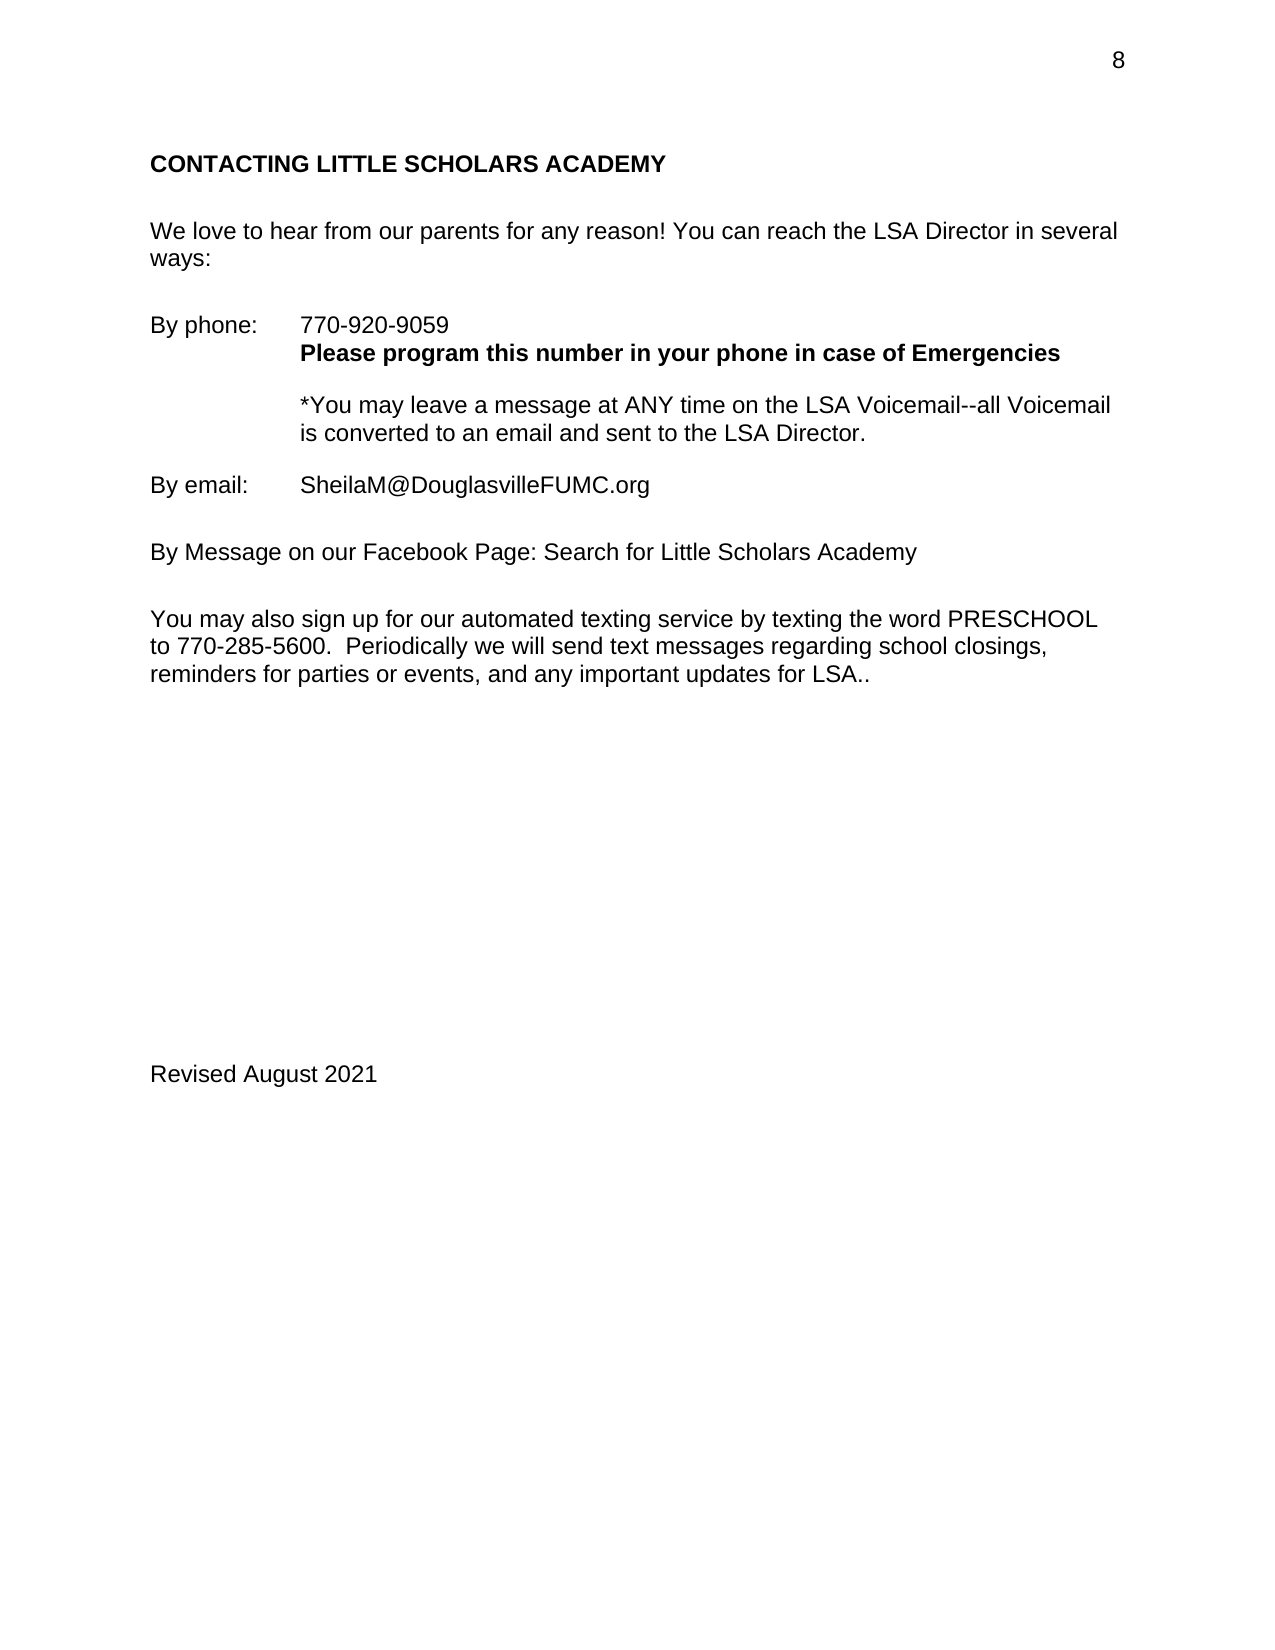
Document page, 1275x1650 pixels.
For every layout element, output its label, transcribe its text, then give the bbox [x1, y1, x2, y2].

text Please program this number in your phone in case of Emergencies [225, 338, 1125, 366]
text We love to hear from our parents for any reason! You can reach the LSA Director in several ways: [150, 217, 1125, 272]
text By email: SheilaM@DouglasvilleFUMC.org [150, 471, 1125, 499]
text *You may leave a message at ANY time on the LSA Voicemail--all Voicemail is converted to an email and sent to the LSA Director. [300, 391, 1125, 446]
text CONTACTING LITTLE SCHOLARS ACADEMY [150, 150, 1125, 178]
text Revised August 2021 [150, 1060, 1125, 1087]
text You may also sign up for our automated texting service by texting the word PRESCHOOL to 770-285-5600. Periodically we will send text messages regarding school closings, reminders for parties or events, and any important updates for LSA.. [150, 605, 1125, 687]
text By Message on our Facebook Page: Search for Little Scholars Academy [150, 538, 1125, 566]
text By phone: 770-920-9059 [150, 311, 1125, 338]
